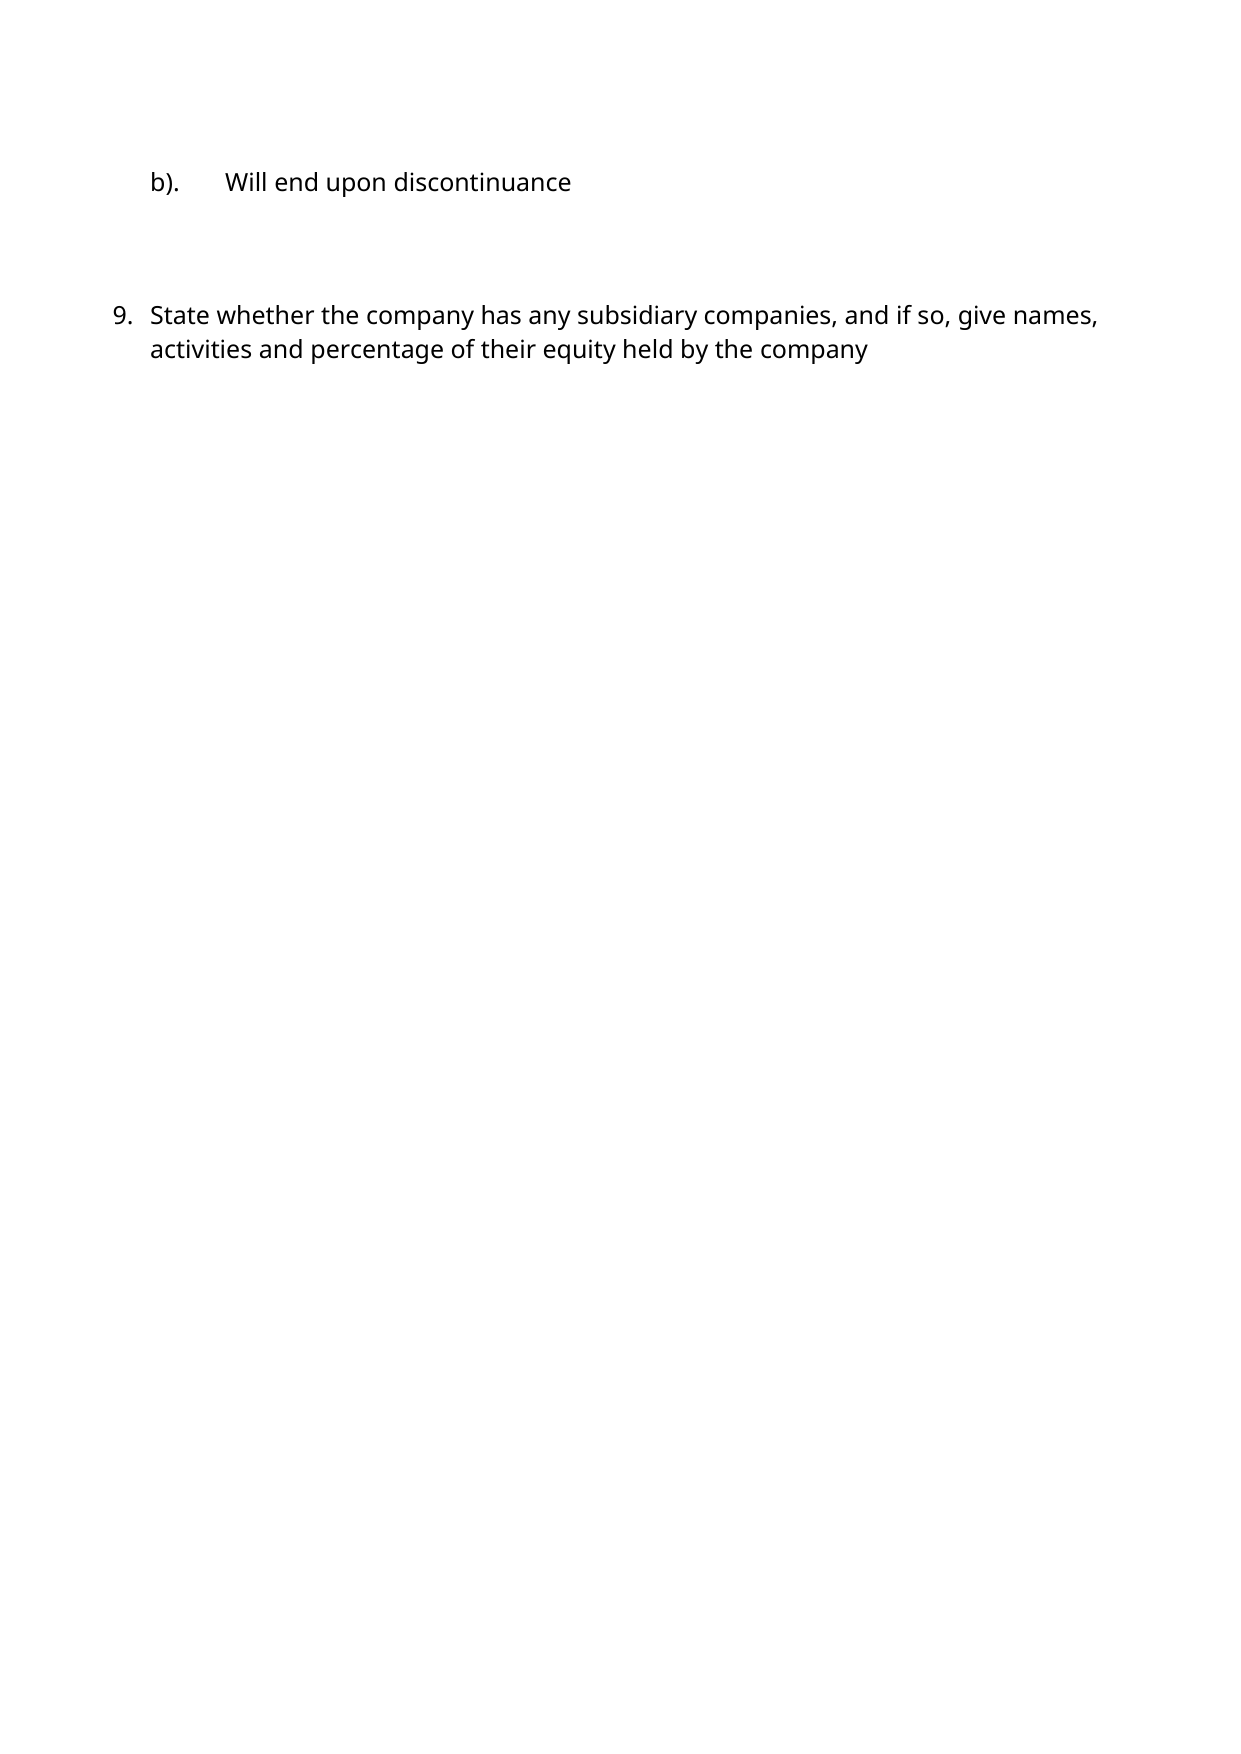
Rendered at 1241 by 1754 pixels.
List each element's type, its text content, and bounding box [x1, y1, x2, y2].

text b). Will end upon discontinuance [150, 164, 1186, 199]
list State whether the company has any subsidiary companies, and if so, give names, activities and percentage of their equity held by the company [112, 298, 1153, 366]
